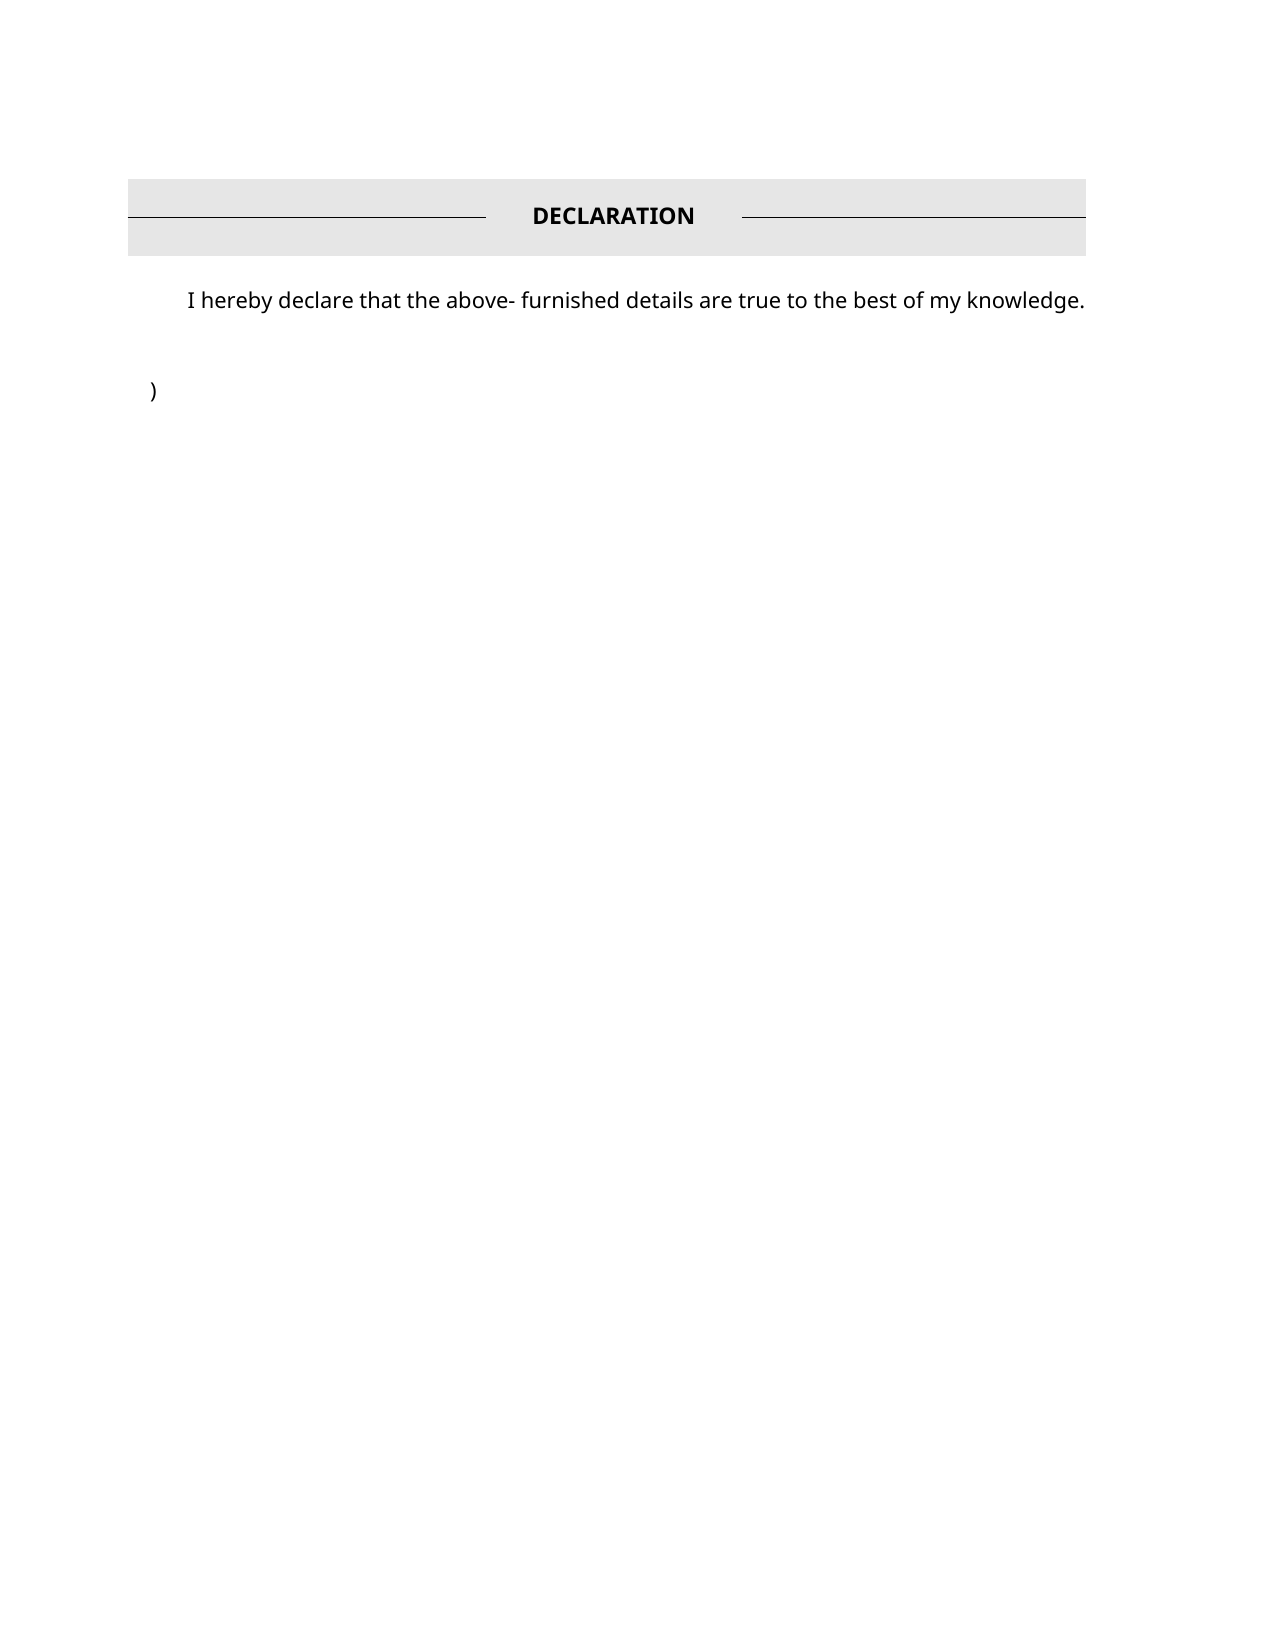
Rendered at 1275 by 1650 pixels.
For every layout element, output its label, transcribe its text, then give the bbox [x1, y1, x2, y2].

table_cell [742, 218, 1086, 256]
text I hereby declare that the above- furnished details are true to the best of my knowledge. [150, 285, 1125, 315]
text ) [150, 374, 1125, 404]
table_header [128, 179, 486, 217]
table_cell [128, 218, 486, 256]
table_header [742, 179, 1086, 217]
table_header DECLARATION [486, 179, 742, 256]
